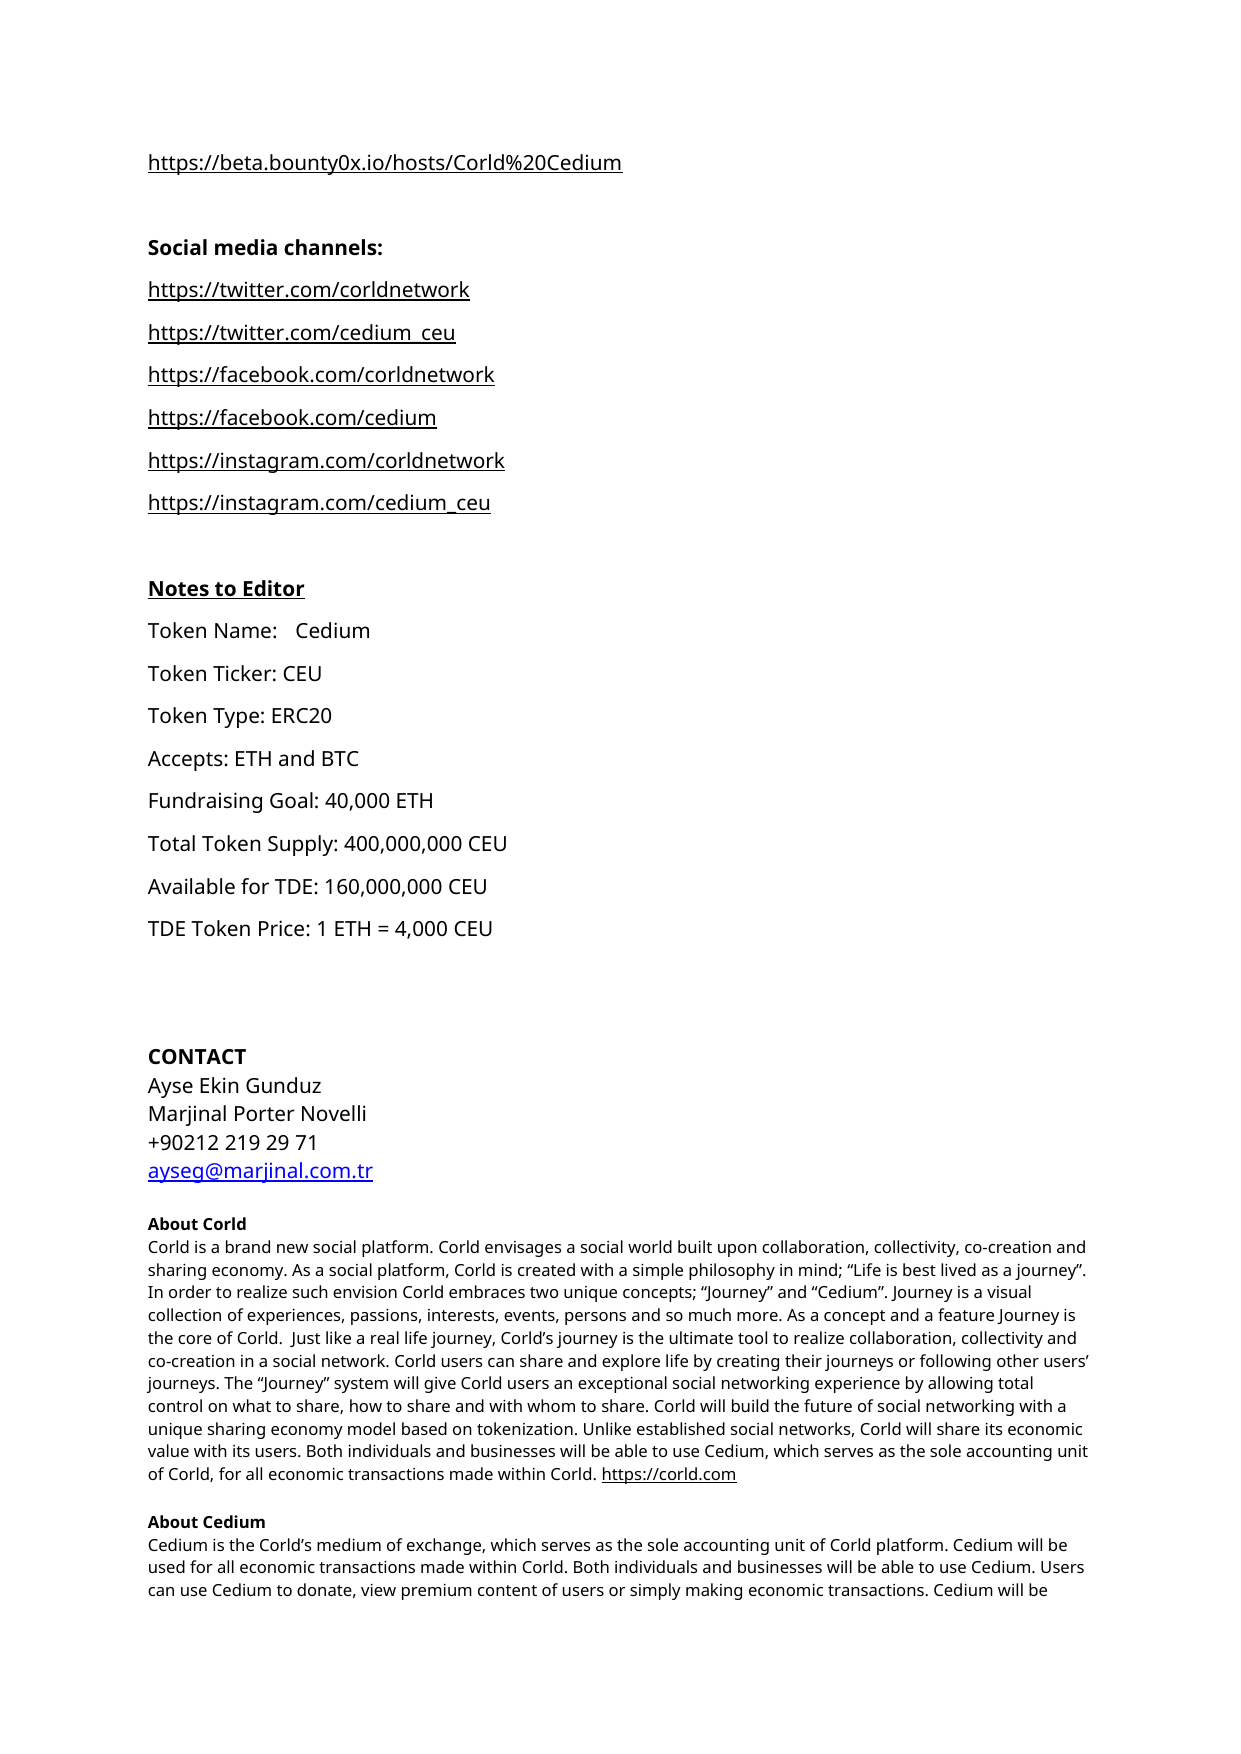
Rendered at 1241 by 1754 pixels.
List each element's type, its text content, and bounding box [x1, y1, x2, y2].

text https://instagram.com/cedium_ceu [148, 488, 1093, 517]
text Notes to Editor [148, 574, 1093, 602]
text Corld is a brand new social platform. Corld envisages a social world built upon collaboration, collectivity, co-creation and sharing economy. As a social platform, Corld is created with a simple philosophy in mind; “Life is best lived as a journey”. In order to realize such envision Corld embraces two unique concepts; “Journey” and “Cedium”. Journey is a visual collection of experiences, passions, interests, events, persons and so much more. As a concept and a feature Journey is the core of Corld. Just like a real life journey, Corld’s journey is the ultimate tool to realize collaboration, collectivity and co-creation in a social network. Corld users can share and explore life by creating their journeys or following other users’ journeys. The “Journey” system will give Corld users an exceptional social networking experience by allowing total control on what to share, how to share and with whom to share. Corld will build the future of social networking with a unique sharing economy model based on tokenization. Unlike established social networks, Corld will share its economic value with its users. Both individuals and businesses will be able to use Cedium, which serves as the sole accounting unit of Corld, for all economic transactions made within Corld. https://corld.com [148, 1236, 1093, 1485]
text https://facebook.com/cedium [148, 403, 1093, 432]
text Social media channels: [148, 233, 1093, 261]
text https://twitter.com/cedium_ceu [148, 318, 1093, 346]
text Available for TDE: 160,000,000 CEU [148, 872, 1093, 900]
text Fundraising Goal: 40,000 ETH [148, 787, 1093, 815]
text Marjinal Porter Novelli [148, 1099, 1093, 1128]
text Ayse Ekin Gunduz [148, 1071, 1093, 1099]
text https://instagram.com/corldnetwork [148, 446, 1093, 474]
text Total Token Supply: 400,000,000 CEU [148, 829, 1093, 858]
text Token Name: Cedium [148, 616, 1093, 645]
text About Cedium [148, 1510, 1093, 1533]
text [148, 1533, 1093, 1601]
text CONTACT [148, 1042, 1093, 1071]
text https://beta.bounty0x.io/hosts/Corld%20Cedium [148, 148, 1093, 176]
text https://twitter.com/corldnetwork [148, 275, 1093, 304]
text +90212 219 29 71 [148, 1128, 1093, 1156]
text https://facebook.com/corldnetwork [148, 361, 1093, 389]
text TDE Token Price: 1 ETH = 4,000 CEU [148, 914, 1093, 943]
text Accepts: ETH and BTC [148, 744, 1093, 772]
text About Corld [148, 1213, 1093, 1236]
text Token Type: ERC20 [148, 701, 1093, 730]
text ayseg@marjinal.com.tr [148, 1156, 1093, 1184]
text Token Ticker: CEU [148, 659, 1093, 687]
